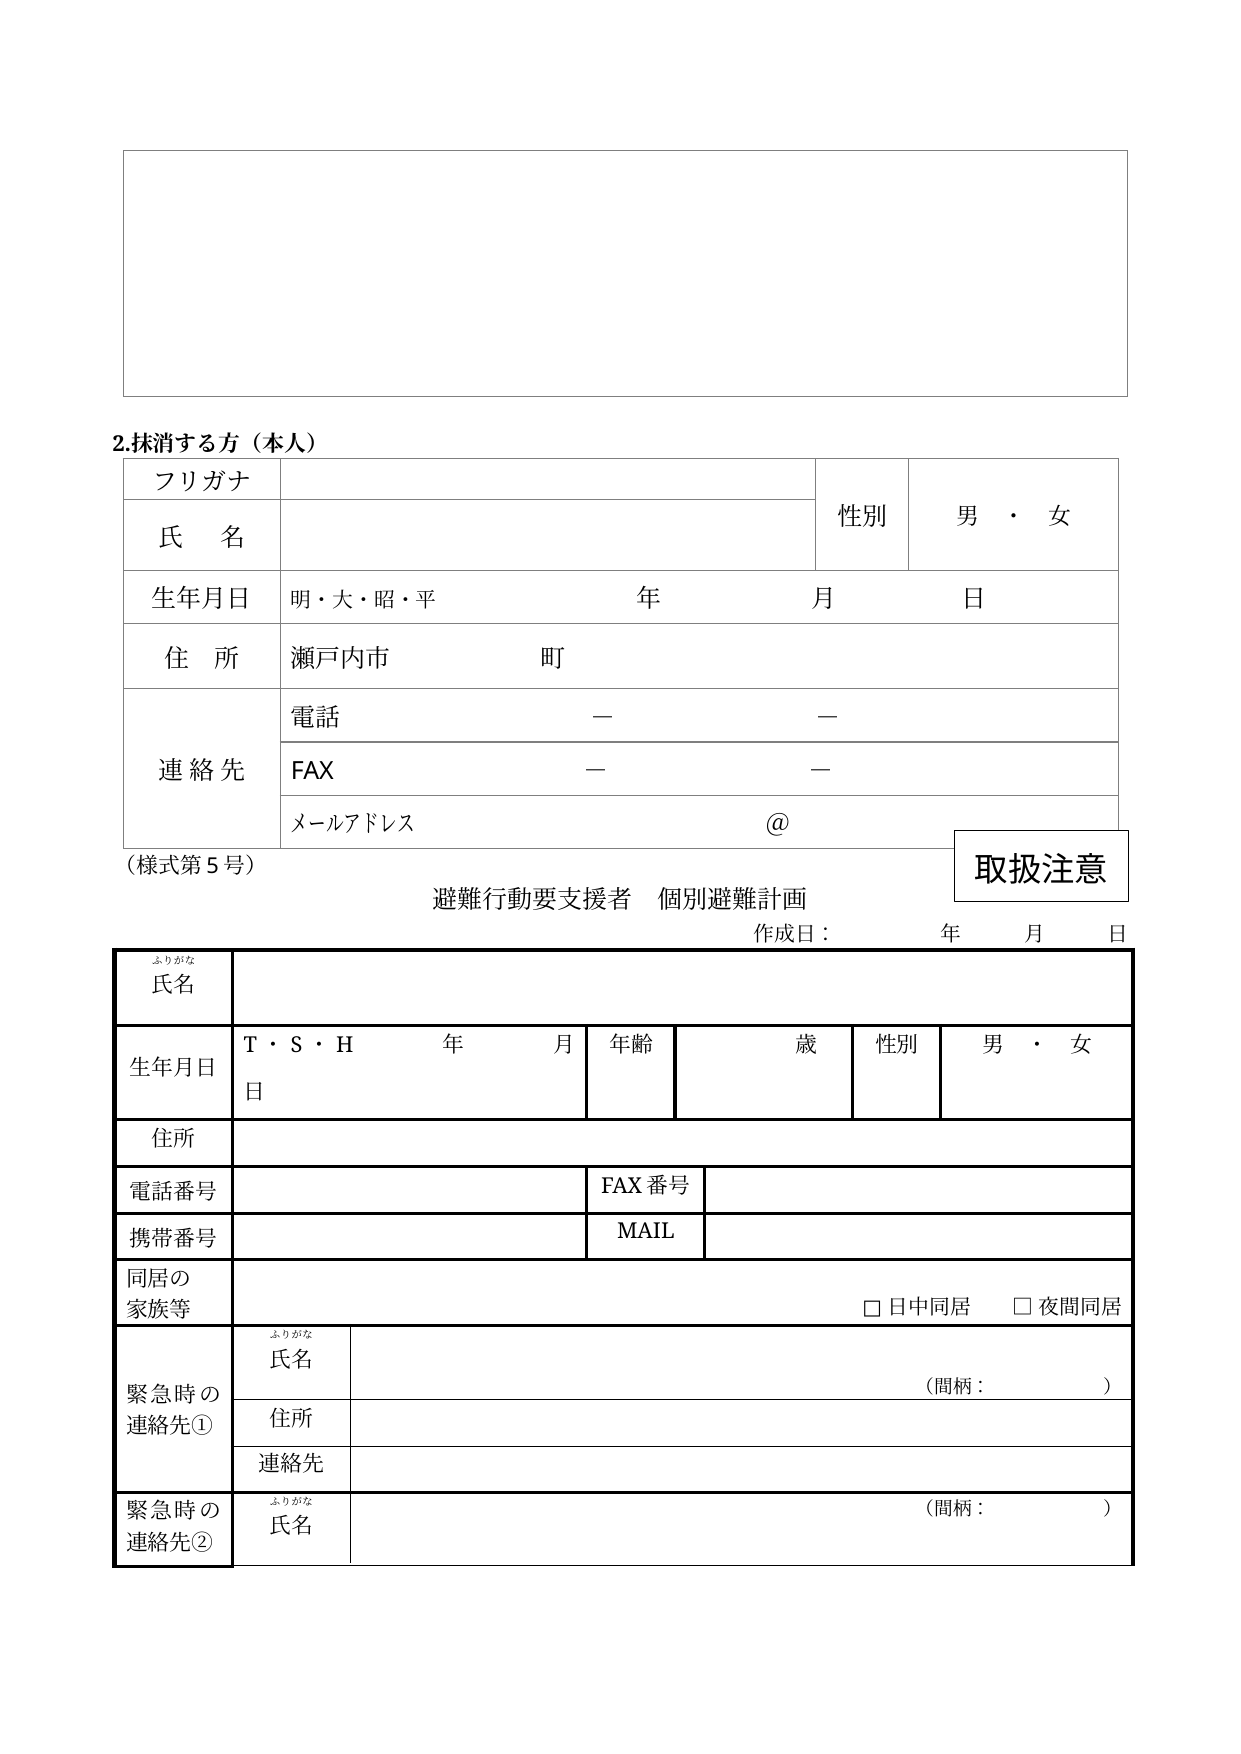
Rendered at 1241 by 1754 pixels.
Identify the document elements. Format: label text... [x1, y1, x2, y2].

table_cell [234, 1121, 1131, 1165]
table_cell 瀬戸内市 町 [281, 624, 1118, 688]
table_header 性別 [816, 459, 908, 570]
table_cell [351, 1400, 1131, 1446]
table_cell [351, 1447, 1131, 1491]
table_cell 電話 － － [281, 689, 1118, 741]
table_cell FAX番号 [588, 1168, 703, 1212]
table_cell 性別 [854, 1027, 939, 1118]
table_cell [234, 1215, 585, 1258]
table_cell 連絡先 [234, 1447, 350, 1491]
table_header [281, 459, 815, 499]
table_cell 同居の 家族等 [117, 1261, 231, 1324]
text （様式第5号） [112, 849, 954, 880]
table_cell FAX － － [281, 743, 1118, 794]
table_header フリガナ [124, 459, 280, 499]
table_cell 携帯番号 [117, 1215, 231, 1258]
table_cell 連絡先 [124, 689, 280, 848]
table_header [234, 952, 1131, 1024]
table_cell T・S・H 年 月 日 [234, 1027, 585, 1118]
table_cell （間柄： ） [351, 1327, 1131, 1398]
table_cell （間柄： ） [350, 1494, 1131, 1565]
table_cell [706, 1168, 1131, 1212]
table_cell [234, 1327, 350, 1398]
table_header 男 ・ 女 [909, 459, 1118, 570]
table_cell 電話番号 [117, 1168, 231, 1212]
table_cell MAIL [588, 1215, 703, 1258]
table_cell 年齢 [588, 1027, 673, 1118]
table_cell 歳 [677, 1027, 851, 1118]
table_cell 緊急時の連絡先② [117, 1494, 231, 1565]
table_cell [706, 1215, 1131, 1258]
table_header [124, 151, 1127, 396]
text 2.抹消する方（本人） [112, 426, 1128, 458]
table_cell 男 ・ 女 [942, 1027, 1131, 1118]
table_cell [281, 500, 815, 570]
table_cell 生年月日 [124, 571, 280, 623]
text 避難行動要支援者 個別避難計画 [112, 880, 1128, 916]
table_cell 明・大・昭・平 年 月 日 [281, 571, 1118, 623]
table_cell 住所 [124, 624, 280, 688]
table_cell □ 日中同居 □ 夜間同居 [234, 1261, 1131, 1324]
table_cell 住所 [234, 1400, 350, 1446]
table_cell 氏 名 [124, 500, 280, 570]
text 作成日： 年 月 日 [112, 916, 1128, 947]
table_cell [234, 1168, 585, 1212]
table_header [117, 952, 231, 1024]
table_cell メールアドレス ＠ [281, 796, 1118, 848]
table_cell 緊急時の連絡先① [117, 1327, 231, 1491]
table_cell 生年月日 [117, 1027, 231, 1118]
table_cell [234, 1494, 350, 1565]
table_cell 住所 [117, 1121, 231, 1165]
